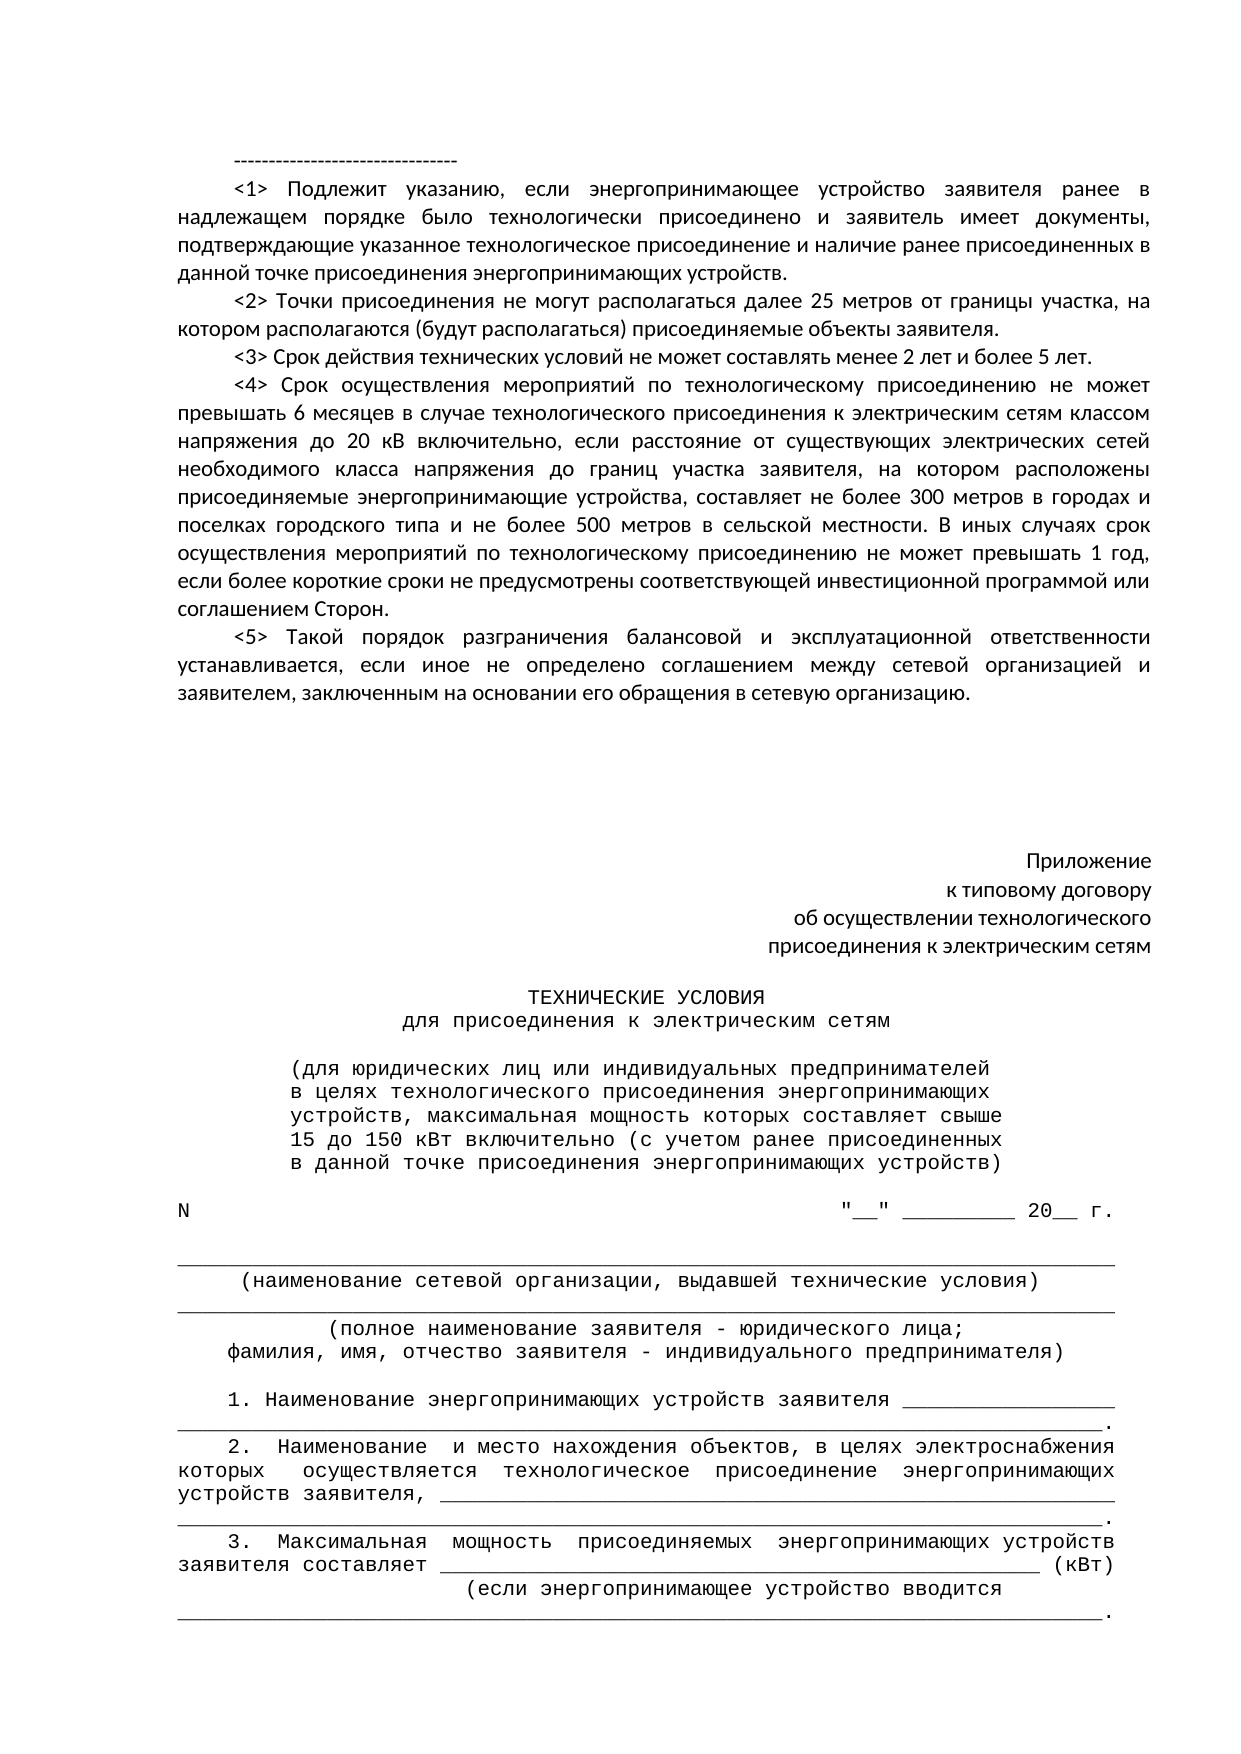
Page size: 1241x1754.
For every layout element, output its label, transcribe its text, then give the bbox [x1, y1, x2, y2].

text фамилия, имя, отчество заявителя - индивидуального предпринимателя) [177, 1341, 1152, 1365]
text <5> Такой порядок разграничения балансовой и эксплуатационной ответственности устанавливается, если иное не определено соглашением между сетевой организацией и заявителем, заключенным на основании его обращения в сетевую организацию. [177, 622, 1152, 707]
text N "__" _________ 20__ г. [177, 1199, 1152, 1223]
text в данной точке присоединения энергопринимающих устройств) [177, 1152, 1152, 1176]
text (полное наименование заявителя - юридического лица; [177, 1318, 1152, 1341]
text <1> Подлежит указанию, если энергопринимающее устройство заявителя ранее в надлежащем порядке было технологически присоединено и заявитель имеет документы, подтверждающие указанное технологическое присоединение и наличие ранее присоединенных в данной точке присоединения энергопринимающих устройств. [177, 174, 1152, 286]
text __________________________________________________________________________. [177, 1602, 1152, 1625]
text в целях технологического присоединения энергопринимающих [177, 1081, 1152, 1105]
text ___________________________________________________________________________ [177, 1294, 1152, 1318]
text (для юридических лиц или индивидуальных предпринимателей [177, 1058, 1152, 1081]
text к типовому договору [177, 875, 1152, 903]
text устройств заявителя, ______________________________________________________ [177, 1483, 1152, 1507]
text <3> Срок действия технических условий не может составлять менее 2 лет и более 5 лет. [177, 342, 1152, 370]
text __________________________________________________________________________. [177, 1507, 1152, 1531]
text для присоединения к электрическим сетям [177, 1010, 1152, 1034]
text присоединения к электрическим сетям [177, 931, 1152, 959]
text -------------------------------- [177, 146, 1152, 174]
text ___________________________________________________________________________ [177, 1247, 1152, 1271]
text (если энергопринимающее устройство вводится [177, 1578, 1152, 1602]
text которых осуществляется технологическое присоединение энергопринимающих [177, 1460, 1152, 1483]
text ТЕХНИЧЕСКИЕ УСЛОВИЯ [177, 987, 1152, 1010]
text 1. Наименование энергопринимающих устройств заявителя _________________ [177, 1389, 1152, 1412]
text __________________________________________________________________________. [177, 1412, 1152, 1436]
text устройств, максимальная мощность которых составляет свыше [177, 1105, 1152, 1129]
text (наименование сетевой организации, выдавшей технические условия) [177, 1271, 1152, 1294]
text 15 до 150 кВт включительно (с учетом ранее присоединенных [177, 1129, 1152, 1152]
text заявителя составляет ________________________________________________ (кВт) [177, 1554, 1152, 1578]
text 2. Наименование и место нахождения объектов, в целях электроснабжения [177, 1436, 1152, 1460]
text об осуществлении технологического [177, 903, 1152, 931]
text <2> Точки присоединения не могут располагаться далее 25 метров от границы участка, на котором располагаются (будут располагаться) присоединяемые объекты заявителя. [177, 286, 1152, 342]
text <4> Срок осуществления мероприятий по технологическому присоединению не может превышать 6 месяцев в случае технологического присоединения к электрическим сетям классом напряжения до 20 кВ включительно, если расстояние от существующих электрических сетей необходимого класса напряжения до границ участка заявителя, на котором расположены присоединяемые энергопринимающие устройства, составляет не более 300 метров в городах и поселках городского типа и не более 500 метров в сельской местности. В иных случаях срок осуществления мероприятий по технологическому присоединению не может превышать 1 год, если более короткие сроки не предусмотрены соответствующей инвестиционной программой или соглашением Сторон. [177, 370, 1152, 622]
text 3. Максимальная мощность присоединяемых энергопринимающих устройств [177, 1531, 1152, 1554]
text Приложение [177, 847, 1152, 875]
